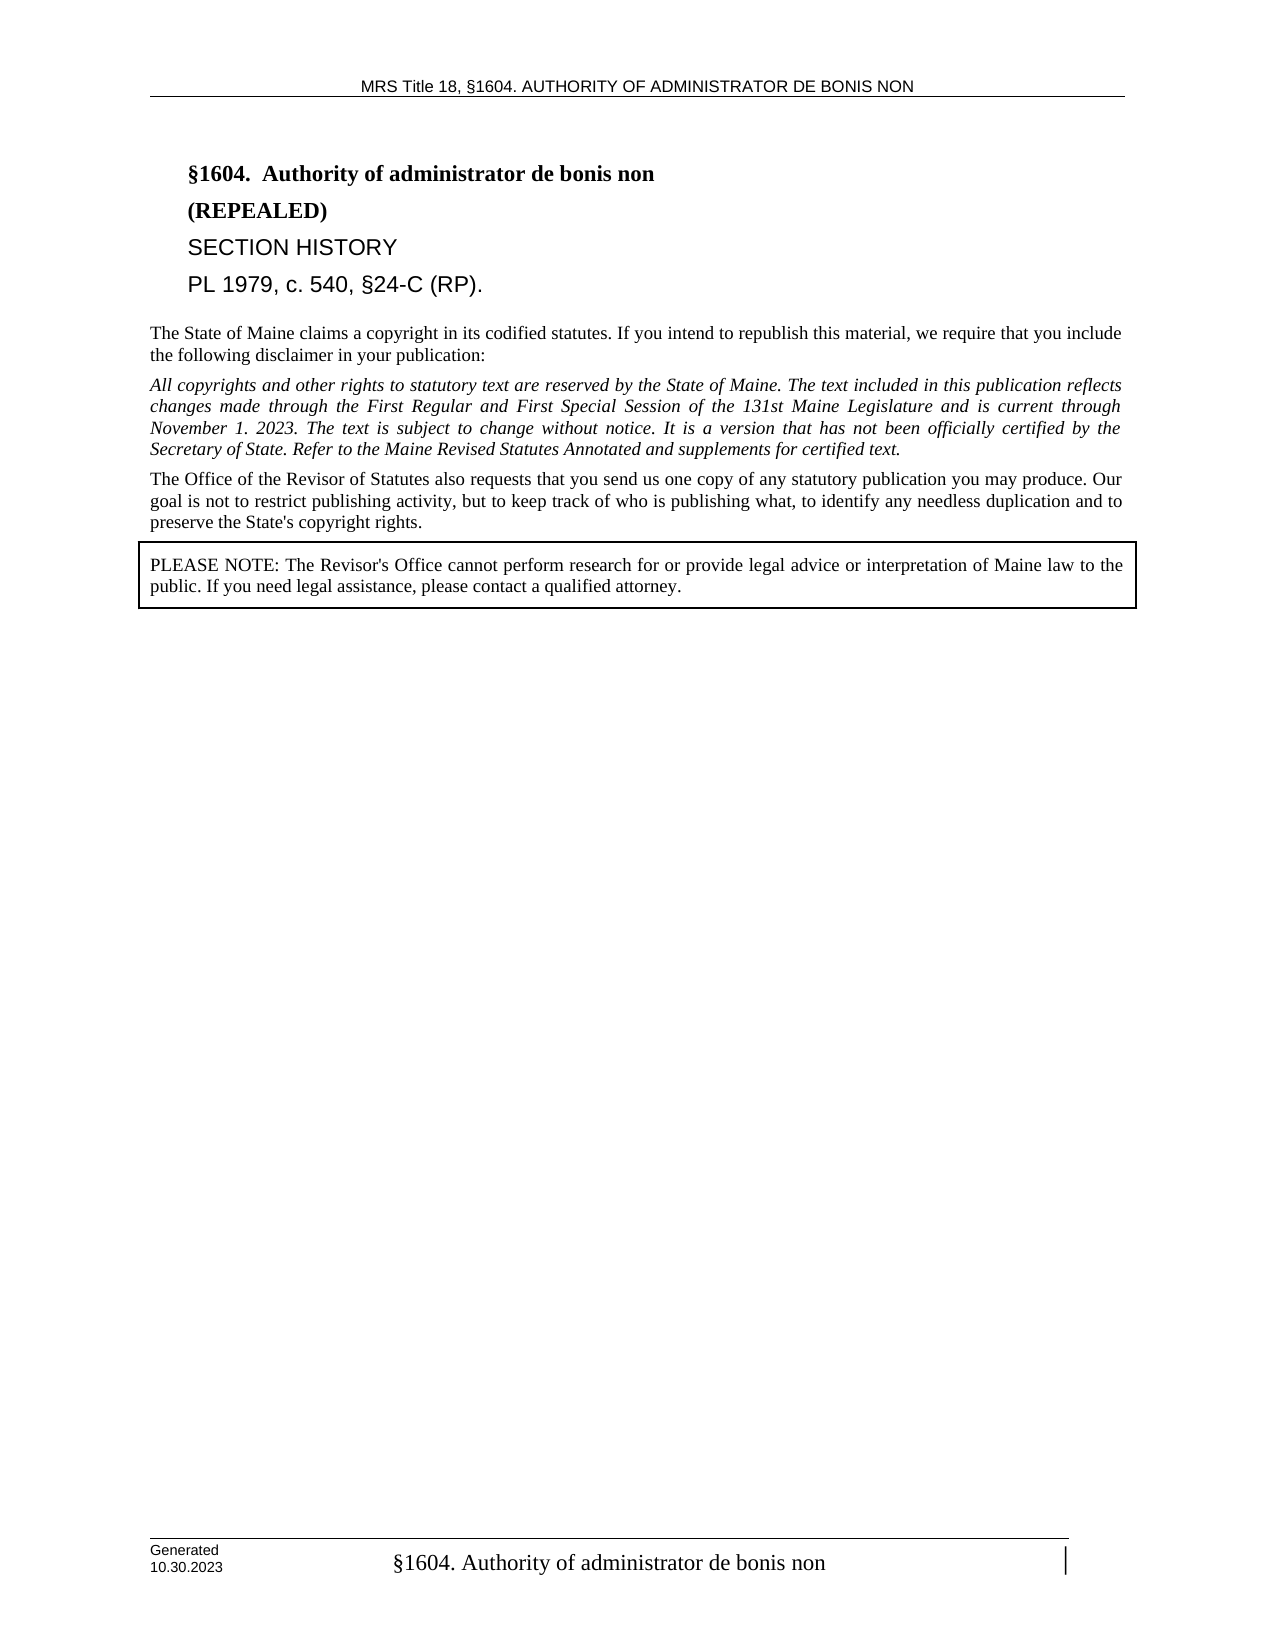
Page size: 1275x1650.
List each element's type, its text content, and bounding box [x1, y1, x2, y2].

text PLEASE NOTE: The Revisor's Office cannot perform research for or provide legal advice or interpretation of Maine law to the public. If you need legal assistance, please contact a qualified attorney. [140, 543, 1135, 607]
text §1604. Authority of administrator de bonis non [187, 160, 1125, 187]
text All copyrights and other rights to statutory text are reserved by the State of Maine. The text included in this publication reflects changes made through the First Regular and First Special Session of the 131st Maine Legislature and is current through November 1. 2023 . The text is subject to change without notice. It is a version that has not been officially certified by the Secretary of State. Refer to the Maine Revised Statutes Annotated and supplements for certified text. [150, 373, 1125, 460]
text PL 1979, c. 540, §24-C (RP). [187, 271, 1125, 297]
text The Office of the Revisor of Statutes also requests that you send us one copy of any statutory publication you may produce. Our goal is not to restrict publishing activity, but to keep track of who is publishing what, to identify any needless duplication and to preserve the State's copyright rights. [150, 468, 1125, 533]
text The State of Maine claims a copyright in its codified statutes. If you intend to republish this material, we require that you include the following disclaimer in your publication: [150, 322, 1125, 365]
text (REPEALED) [187, 197, 1125, 223]
text SECTION HISTORY [187, 234, 1125, 260]
